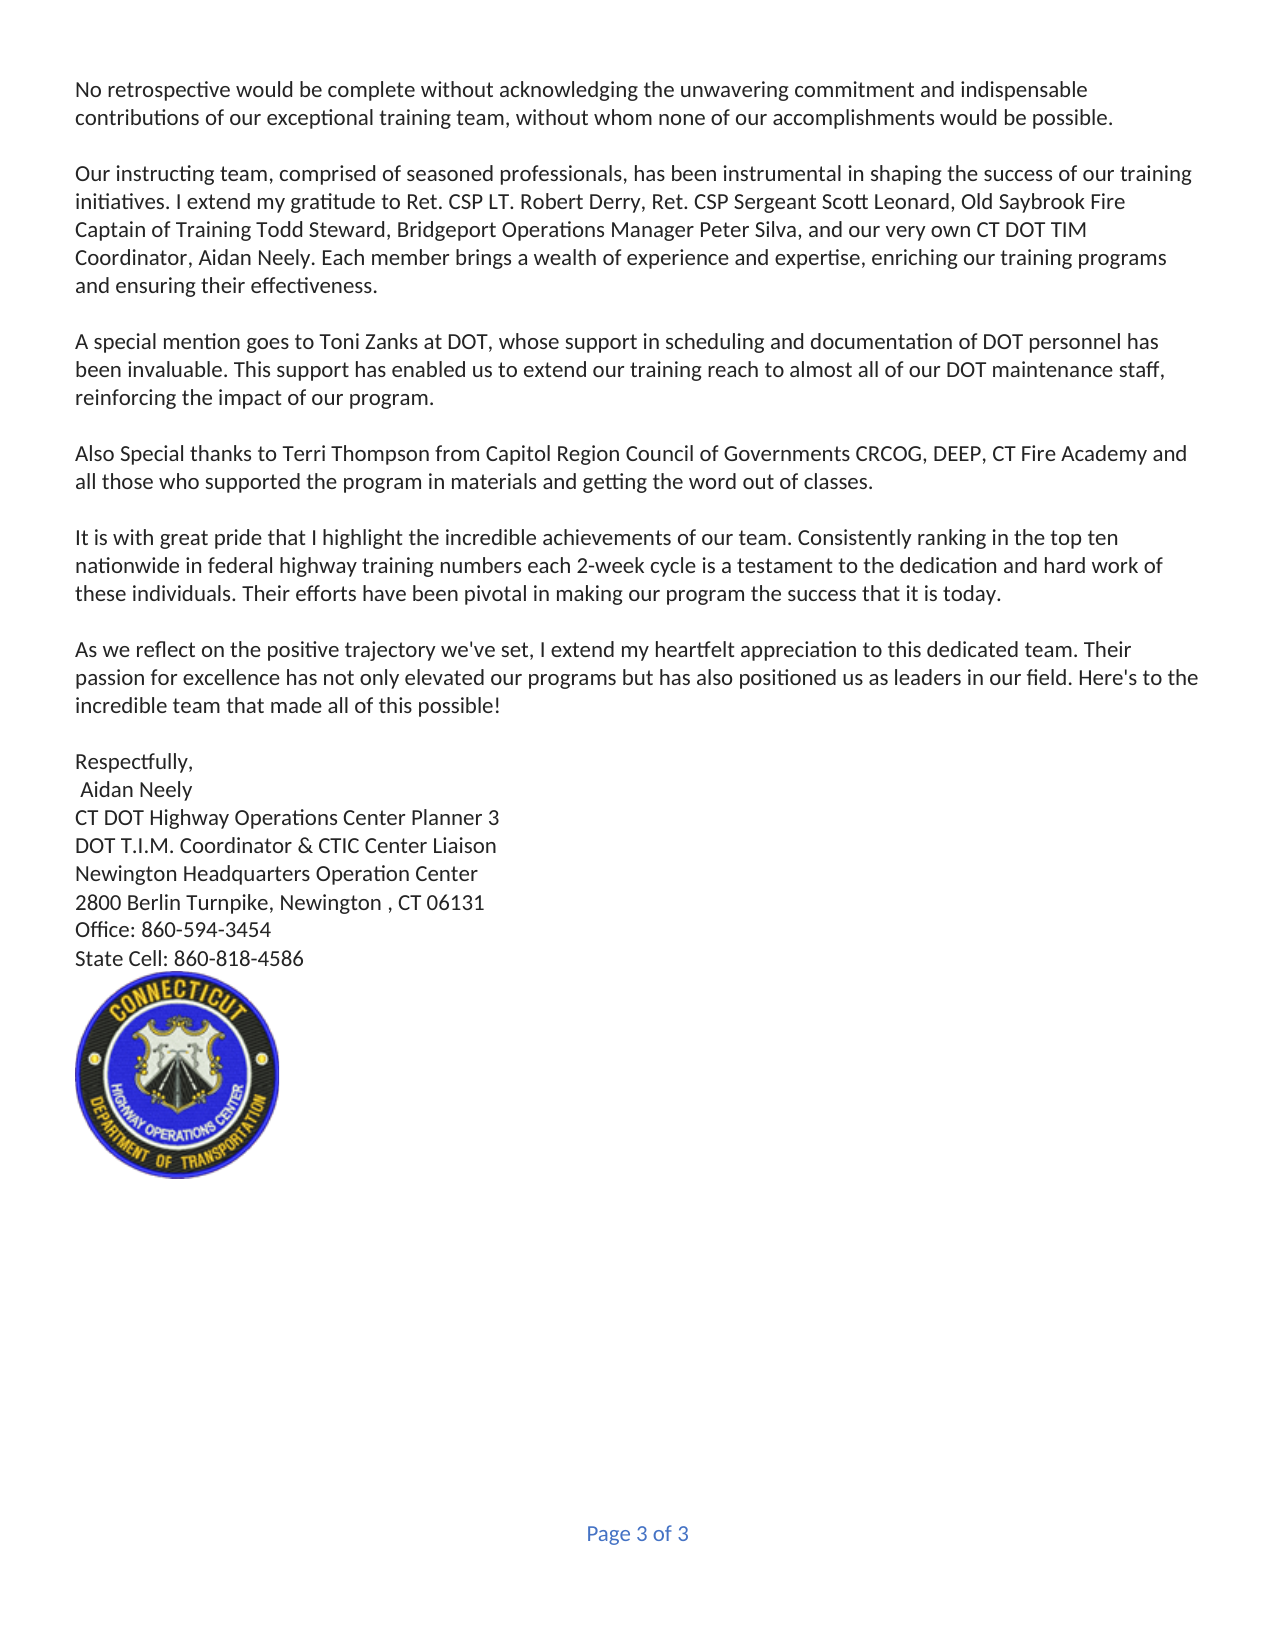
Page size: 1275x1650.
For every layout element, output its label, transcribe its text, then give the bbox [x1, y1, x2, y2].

text It is with great pride that I highlight the incredible achievements of our team. Consistently ranking in the top ten nationwide in federal highway training numbers each 2-week cycle is a testament to the dedication and hard work of these individuals. Their efforts have been pivotal in making our program the success that it is today. [75, 523, 1200, 607]
text Office: 860-594-3454 [75, 916, 1200, 944]
text DOT T.I.M. Coordinator & CTIC Center Liaison [75, 832, 1200, 859]
text Our instructing team, comprised of seasoned professionals, has been instrumental in shaping the success of our training initiatives. I extend my gratitude to Ret. CSP LT. Robert Derry, Ret. CSP Sergeant Scott Leonard, Old Saybrook Fire Captain of Training Todd Steward, Bridgeport Operations Manager Peter Silva, and our very own CT DOT TIM Coordinator, Aidan Neely. Each member brings a wealth of experience and expertise, enriching our training programs and ensuring their effectiveness. [75, 159, 1200, 299]
text State Cell: 860-818-4586 [75, 944, 1200, 972]
text 2800 Berlin Turnpike, Newington , CT 06131 [75, 888, 1200, 916]
text Respectfully, [75, 747, 1200, 776]
text A special mention goes to Toni Zanks at DOT, whose support in scheduling and documentation of DOT personnel has been invaluable. This support has enabled us to extend our training reach to almost all of our DOT maintenance staff, reinforcing the impact of our program. [75, 327, 1200, 411]
text No retrospective would be complete without acknowledging the unwavering commitment and indispensable contributions of our exceptional training team, without whom none of our accomplishments would be possible. [75, 75, 1200, 131]
picture [75, 971, 280, 1179]
text Newington Headquarters Operation Center [75, 859, 1200, 888]
text As we reflect on the positive trajectory we've set, I extend my heartfelt appreciation to this dedicated team. Their passion for excellence has not only elevated our programs but has also positioned us as leaders in our field. Here's to the incredible team that made all of this possible! [75, 635, 1200, 719]
text Aidan Neely [75, 776, 1200, 803]
text CT DOT Highway Operations Center Planner 3 [75, 803, 1200, 832]
text Also Special thanks to Terri Thompson from Capitol Region Council of Governments CRCOG, DEEP, CT Fire Academy and all those who supported the program in materials and getting the word out of classes. [75, 439, 1200, 495]
